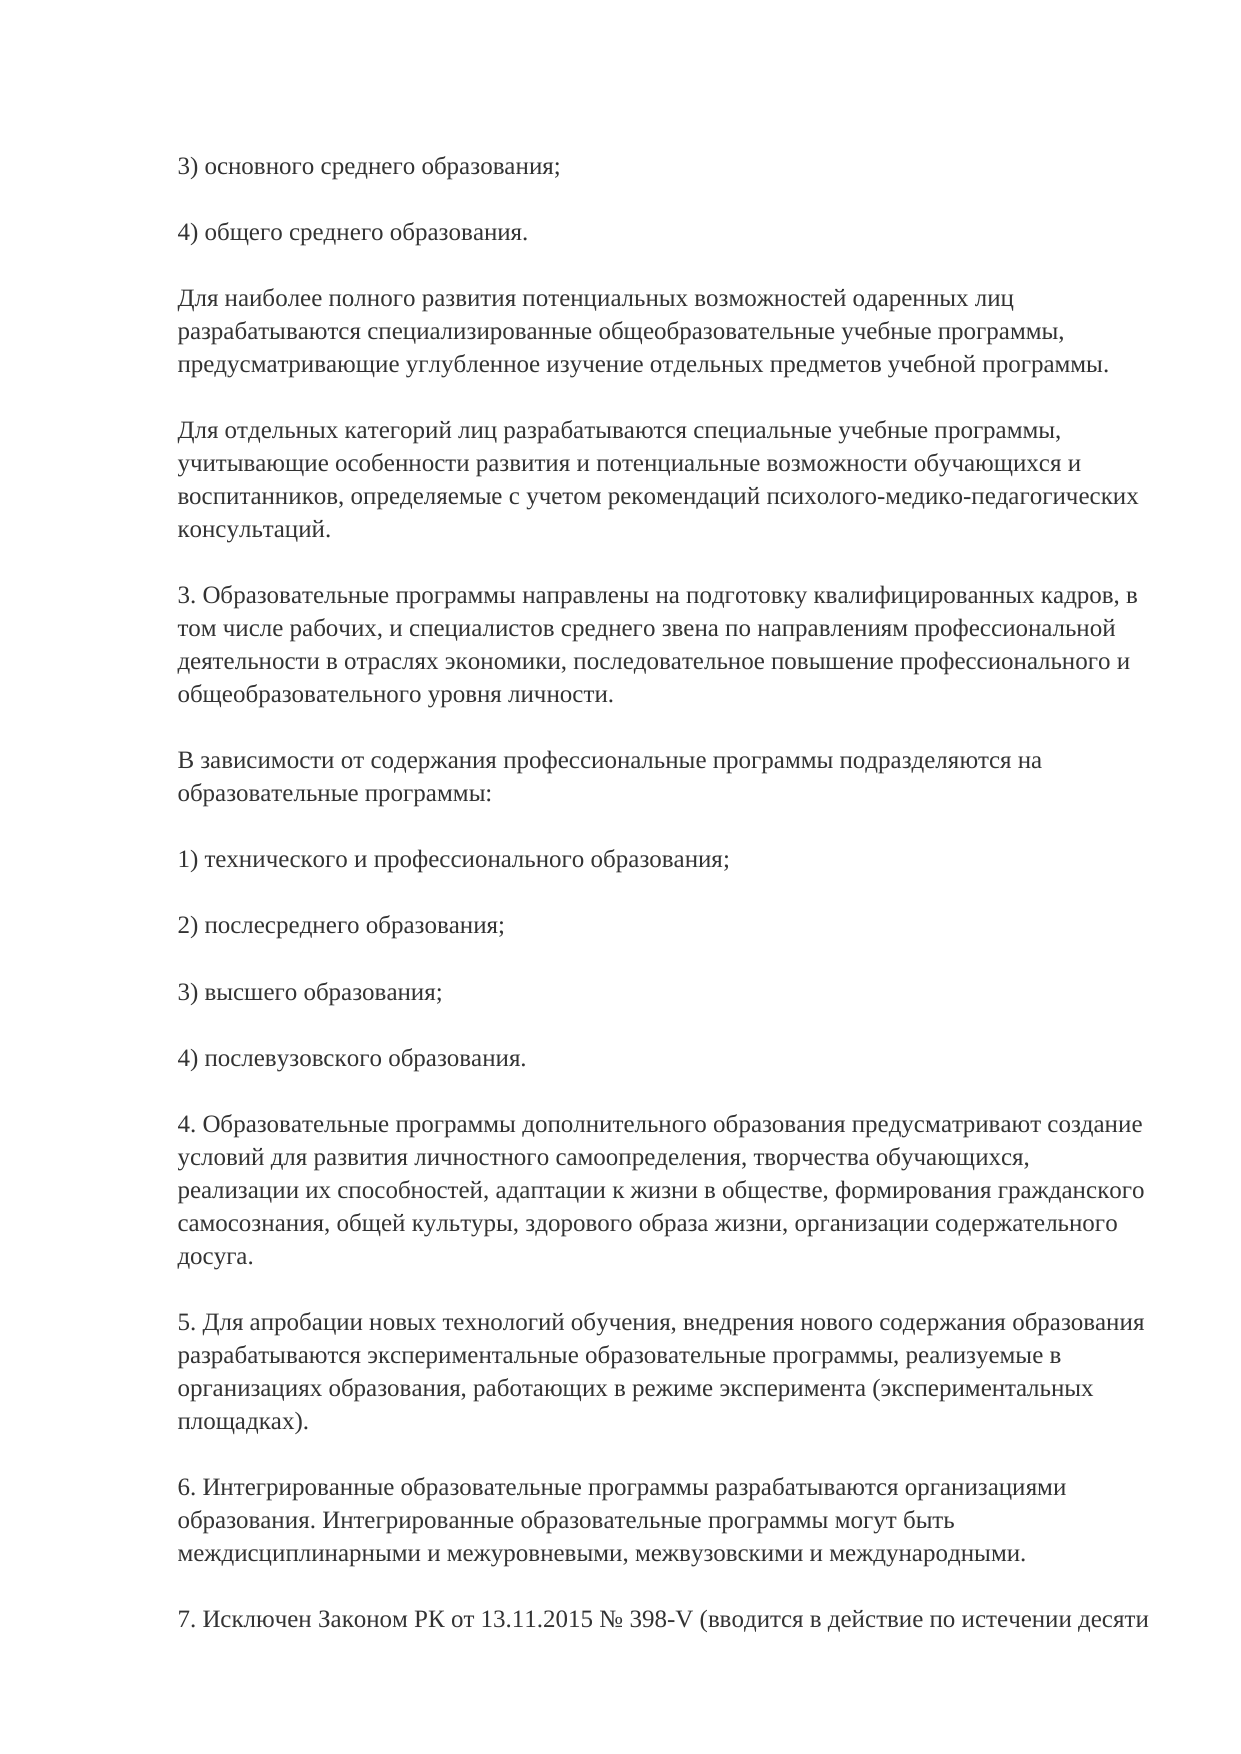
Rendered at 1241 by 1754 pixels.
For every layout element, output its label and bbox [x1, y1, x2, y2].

text [177, 118, 1152, 1633]
